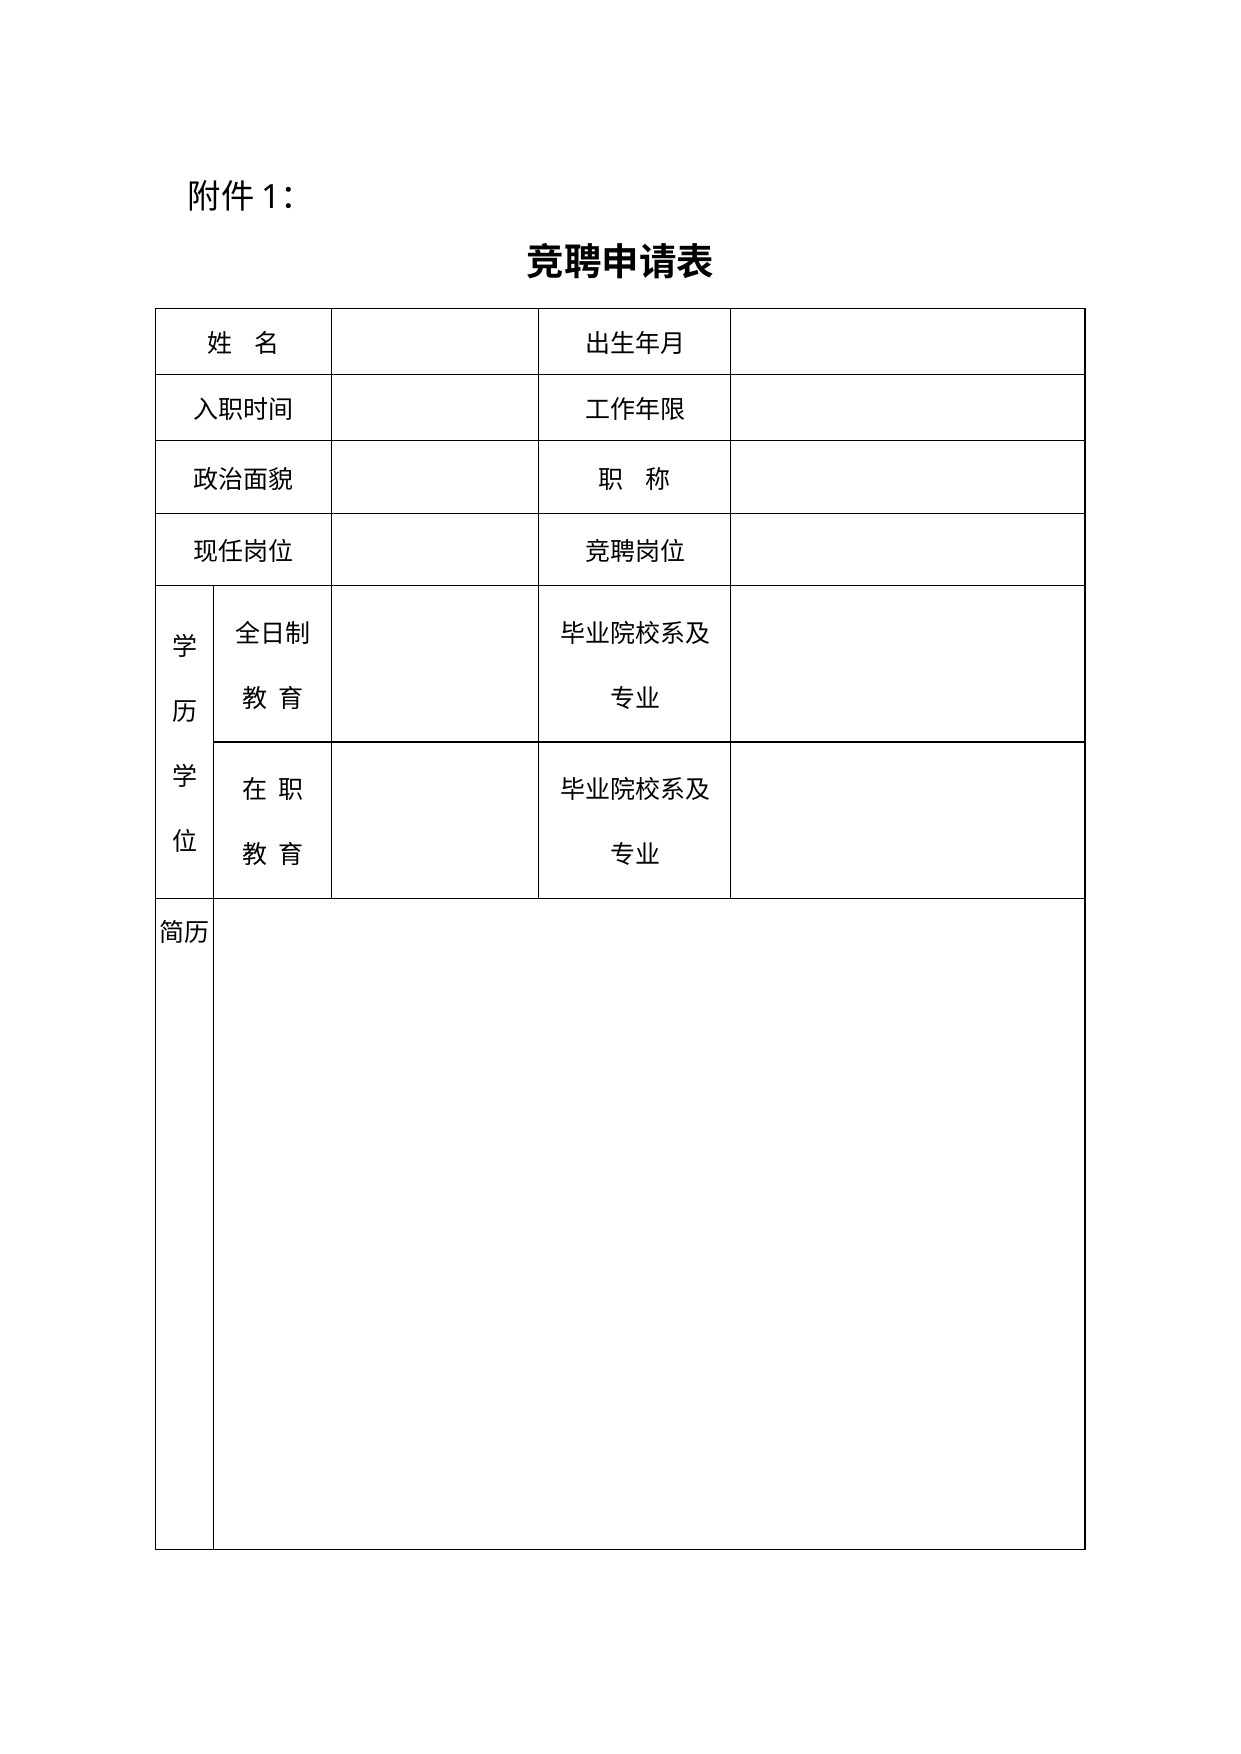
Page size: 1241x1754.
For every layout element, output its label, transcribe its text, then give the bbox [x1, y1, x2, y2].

table_cell 在 职 教 育 [214, 743, 331, 897]
table_cell [731, 441, 1084, 513]
table_cell 政治面貌 [156, 441, 331, 513]
table_cell [332, 586, 538, 741]
table_cell [332, 441, 538, 513]
table_header [332, 309, 538, 374]
table_cell 工作年限 [539, 375, 730, 440]
table_header 姓 名 [156, 309, 331, 374]
table_cell [731, 586, 1084, 741]
table_cell [214, 899, 1084, 1548]
table_cell [332, 743, 538, 897]
table_cell 毕业院校系及专业 [539, 743, 730, 897]
text 竞聘申请表 [187, 227, 1053, 292]
table_cell 简历 [156, 899, 213, 1548]
table_cell 竞聘岗位 [539, 514, 730, 585]
table_cell [731, 743, 1084, 897]
table_cell [731, 375, 1084, 440]
table_cell [731, 514, 1084, 585]
table_cell 毕业院校系及专业 [539, 586, 730, 741]
table_header 出生年月 [539, 309, 730, 374]
table_cell [332, 514, 538, 585]
text 附件1： [187, 162, 1053, 227]
table_cell 入职时间 [156, 375, 331, 440]
table_cell 全日制 教 育 [214, 586, 331, 741]
table_cell 职 称 [539, 441, 730, 513]
table_header [731, 309, 1084, 374]
table_cell [332, 375, 538, 440]
table_cell 学 历 学 位 [156, 586, 213, 897]
table_cell 现任岗位 [156, 514, 331, 585]
